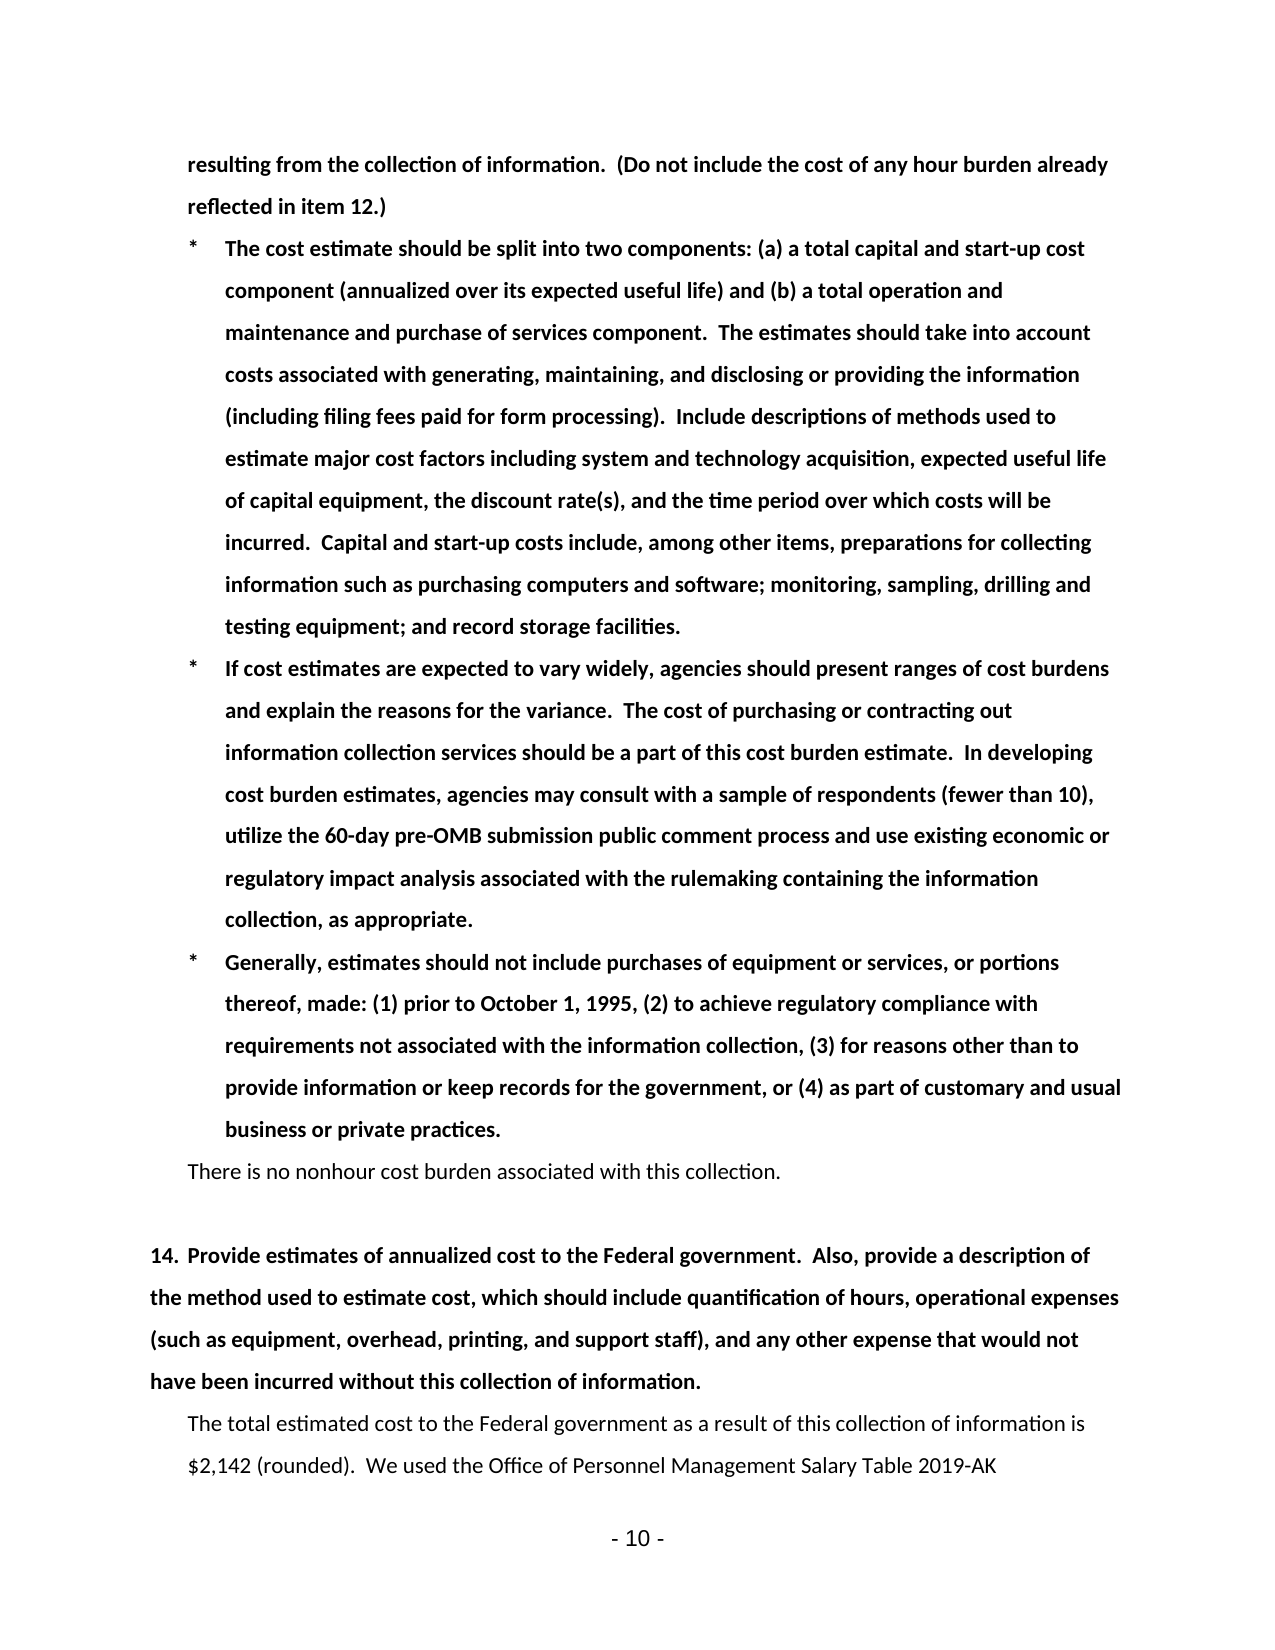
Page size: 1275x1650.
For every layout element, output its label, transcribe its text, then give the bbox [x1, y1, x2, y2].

text * The cost estimate should be split into two components: (a) a total capital and start-up cost component (annualized over its expected useful life) and (b) a total operation and maintenance and purchase of services component. The estimates should take into account costs associated with generating, maintaining, and disclosing or providing the information (including filing fees paid for form processing). Include descriptions of methods used to estimate major cost factors including system and technology acquisition, expected useful life of capital equipment, the discount rate(s), and the time period over which costs will be incurred. Capital and start-up costs include, among other items, preparations for collecting information such as purchasing computers and software; monitoring, sampling, drilling and testing equipment; and record storage facilities. [187, 234, 1125, 640]
text There is no nonhour cost burden associated with this collection. [150, 1157, 1125, 1186]
text * Generally, estimates should not include purchases of equipment or services, or portions thereof, made: (1) prior to October 1, 1995, (2) to achieve regulatory compliance with requirements not associated with the information collection, (3) for reasons other than to provide information or keep records for the government, or (4) as part of customary and usual business or private practices. [150, 948, 1125, 1143]
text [150, 150, 1125, 220]
text * If cost estimates are expected to vary widely, agencies should present ranges of cost burdens and explain the reasons for the variance. The cost of purchasing or contracting out information collection services should be a part of this cost burden estimate. In developing cost burden estimates, agencies may consult with a sample of respondents (fewer than 10), utilize the 60-day pre-OMB submission public comment process and use existing economic or regulatory impact analysis associated with the rulemaking containing the information collection, as appropriate. [187, 654, 1125, 934]
text 14. Provide estimates of annualized cost to the Federal government. Also, provide a description of the method used to estimate cost, which should include quantification of hours, operational expenses (such as equipment, overhead, printing, and support staff), and any other expense that would not have been incurred without this collection of information. [150, 1241, 1125, 1395]
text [150, 1409, 1125, 1479]
